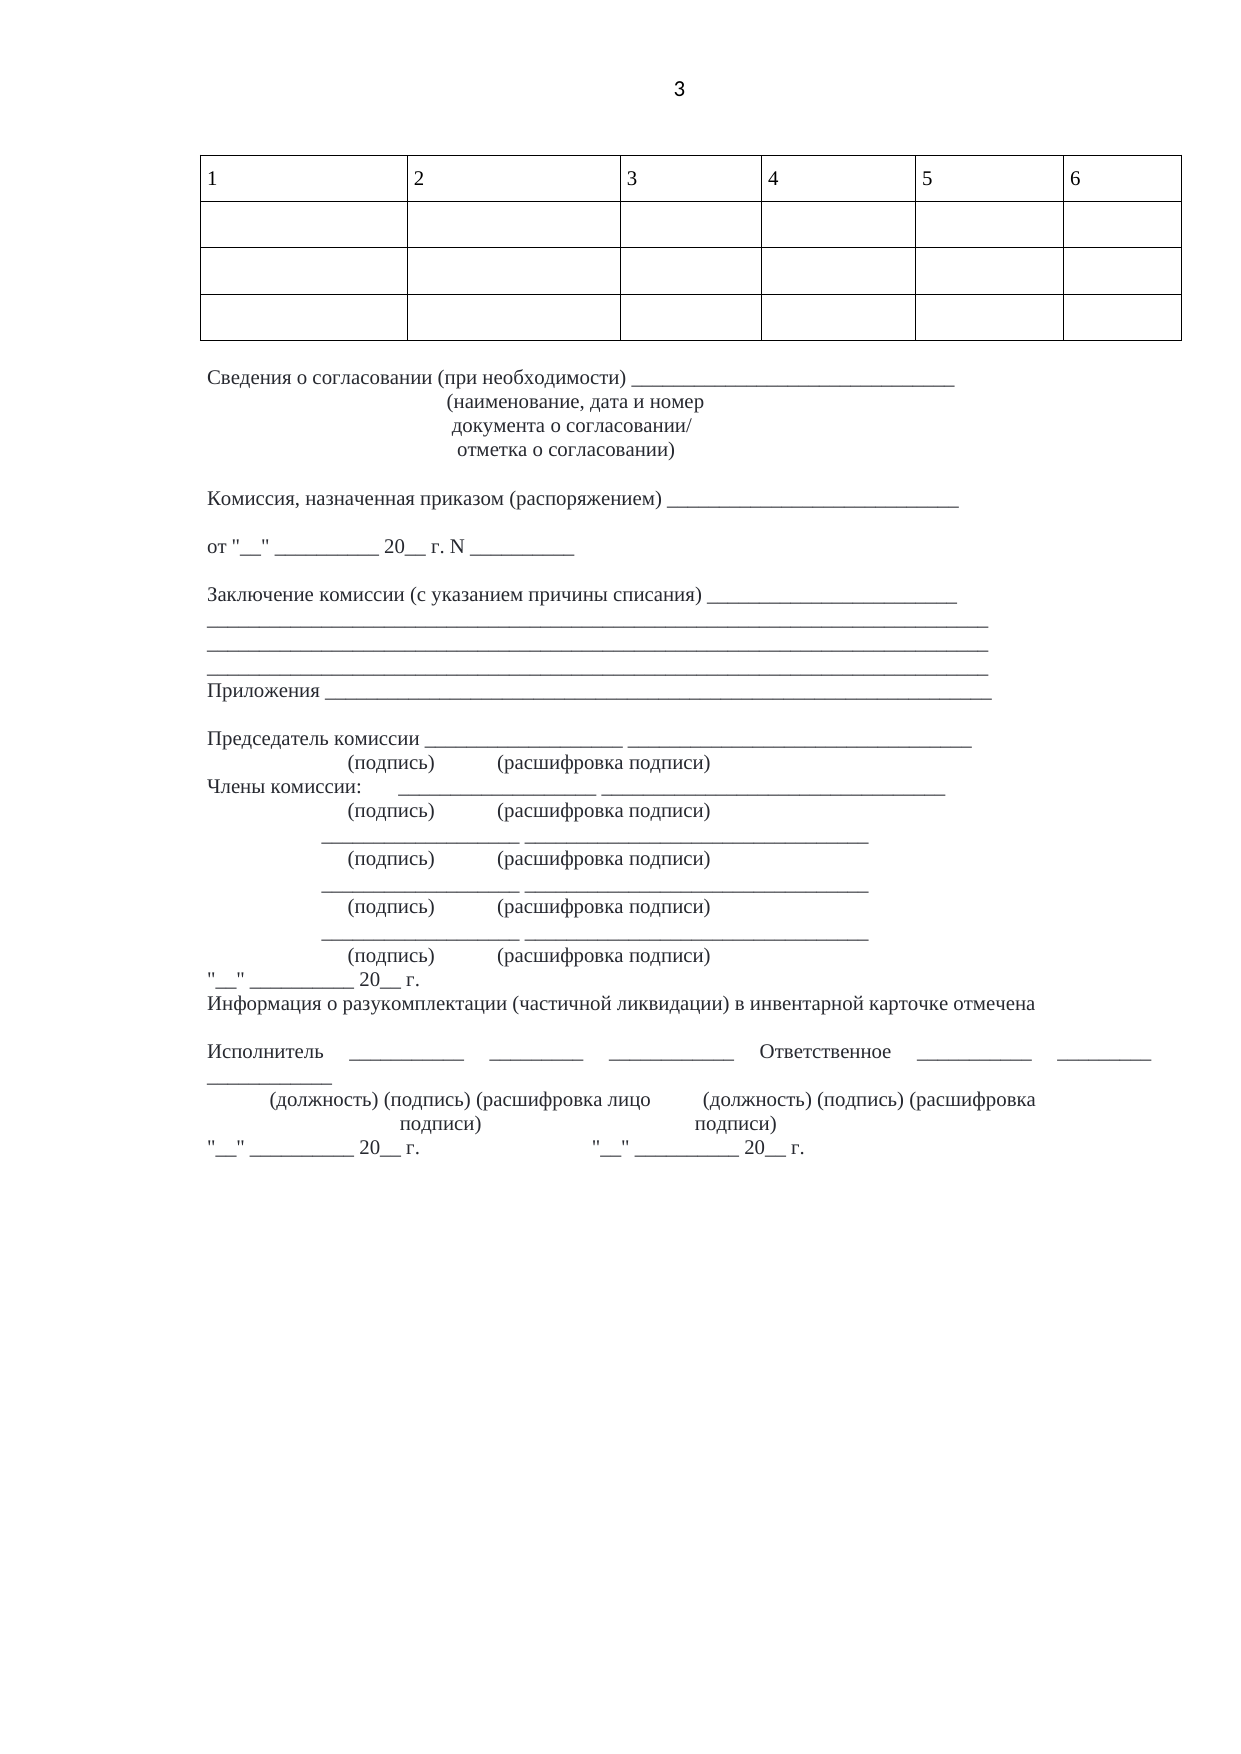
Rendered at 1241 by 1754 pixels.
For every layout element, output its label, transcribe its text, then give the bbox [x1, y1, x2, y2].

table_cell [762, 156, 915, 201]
text "__" __________ 20__ г. [207, 967, 1152, 991]
text от "__" __________ 20__ г. N __________ [207, 533, 1152, 558]
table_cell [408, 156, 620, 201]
text ___________________________________________________________________________ [207, 630, 1152, 654]
text Информация о разукомплектации (частичной ликвидации) в инвентарной карточке отмечена [207, 991, 1152, 1015]
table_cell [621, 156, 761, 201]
text Приложения ________________________________________________________________ [207, 678, 1152, 702]
text Сведения о согласовании (при необходимости) _______________________________ [207, 365, 1152, 389]
text Комиссия, назначенная приказом (распоряжением) ____________________________ [207, 485, 1152, 509]
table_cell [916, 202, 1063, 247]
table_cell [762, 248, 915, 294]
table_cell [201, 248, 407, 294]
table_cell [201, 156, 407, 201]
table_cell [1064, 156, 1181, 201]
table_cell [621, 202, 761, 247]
text (подпись) (расшифровка подписи) [207, 798, 1152, 822]
text ___________________________________________________________________________ [207, 606, 1152, 630]
text отметка о согласовании) [207, 437, 1152, 461]
text Заключение комиссии (с указанием причины списания) ________________________ [207, 582, 1152, 606]
text (подпись) (расшифровка подписи) [207, 943, 1152, 967]
text ___________________________________________________________________________ [207, 654, 1152, 678]
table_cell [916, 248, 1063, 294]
text (должность) (подпись) (расшифровка лицо (должность) (подпись) (расшифровка [207, 1087, 1152, 1111]
text (подпись) (расшифровка подписи) [207, 846, 1152, 870]
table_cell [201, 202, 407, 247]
text Члены комиссии: ___________________ _________________________________ [207, 774, 1152, 798]
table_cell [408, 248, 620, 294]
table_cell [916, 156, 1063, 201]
text ___________________ _________________________________ [207, 918, 1152, 943]
text (подпись) (расшифровка подписи) [207, 894, 1152, 918]
text Исполнитель ___________ _________ ____________ Ответственное ___________ _________ ____________ [207, 1039, 1152, 1087]
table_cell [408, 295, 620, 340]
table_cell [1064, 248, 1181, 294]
text (наименование, дата и номер [207, 389, 1152, 413]
text Председатель комиссии ___________________ _________________________________ [207, 726, 1152, 750]
text документа о согласовании/ [207, 413, 1152, 437]
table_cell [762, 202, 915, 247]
text "__" __________ 20__ г. "__" __________ 20__ г. [207, 1135, 1152, 1159]
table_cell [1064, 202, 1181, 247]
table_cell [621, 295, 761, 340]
text ___________________ _________________________________ [207, 822, 1152, 846]
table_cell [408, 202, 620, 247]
text (подпись) (расшифровка подписи) [207, 750, 1152, 774]
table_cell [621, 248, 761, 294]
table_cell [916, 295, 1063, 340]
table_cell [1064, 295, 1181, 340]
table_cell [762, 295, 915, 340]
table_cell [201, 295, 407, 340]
text подписи) подписи) [207, 1111, 1152, 1135]
text ___________________ _________________________________ [207, 870, 1152, 894]
